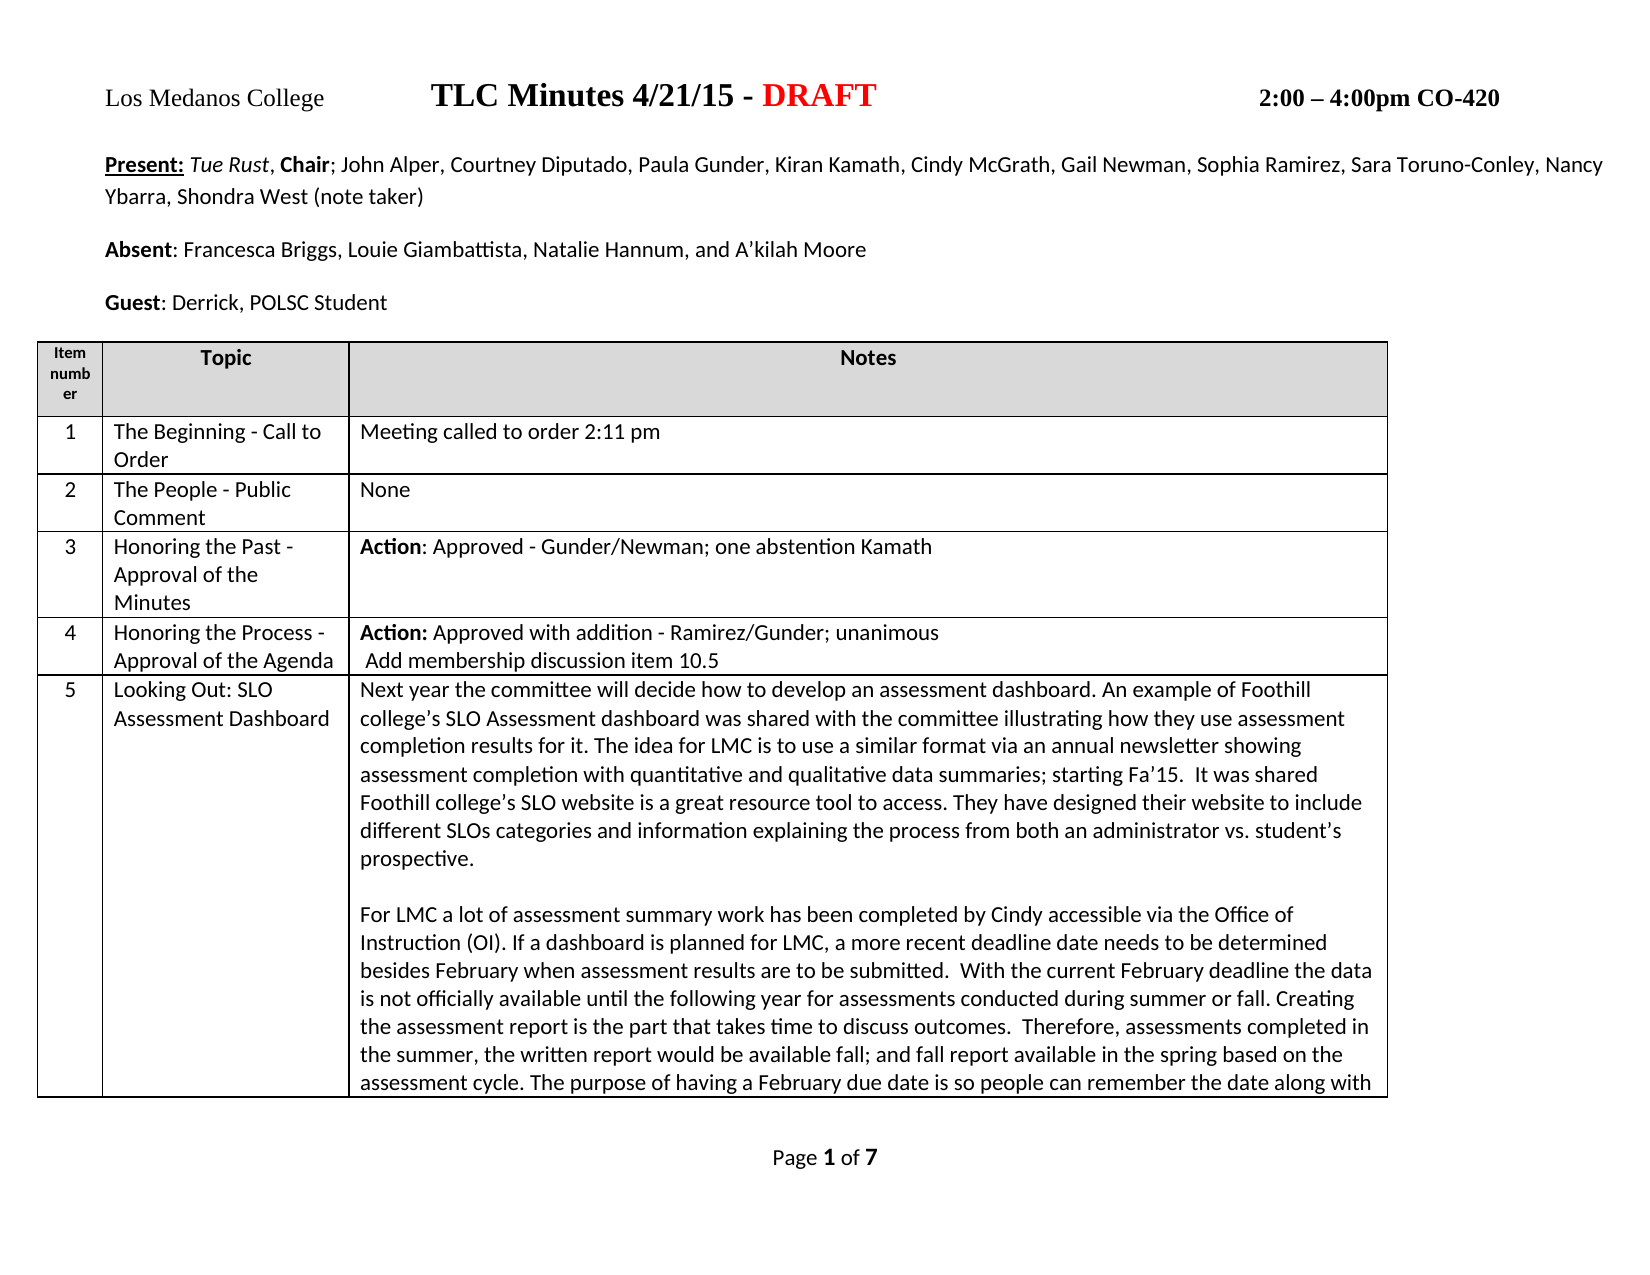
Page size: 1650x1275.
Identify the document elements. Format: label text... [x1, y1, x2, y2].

table_cell 4 [38, 618, 102, 674]
table_cell The People - Public Comment [103, 475, 348, 531]
table_cell Action: Approved - Gunder/Newman; one abstention Kamath [350, 532, 1387, 616]
table_cell Meeting called to order 2:11 pm [350, 417, 1387, 473]
text Absent: Francesca Briggs, Louie Giambattista, Natalie Hannum, and A’kilah Moore [105, 235, 1605, 263]
table_cell The Beginning - Call to Order [103, 417, 348, 473]
table_cell None [350, 475, 1387, 531]
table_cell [103, 676, 348, 1096]
table_cell Action: Approved with addition - Ramirez/Gunder; unanimous Add membership discussion item 10.5 [350, 618, 1387, 674]
table_cell 2 [38, 475, 102, 531]
table_header Item number [38, 343, 102, 416]
table_cell 3 [38, 532, 102, 616]
table_cell 5 [38, 676, 102, 1096]
table_cell Honoring the Past - Approval of the Minutes [103, 532, 348, 616]
table_header Notes [350, 343, 1387, 416]
text Present: Tue Rust, Chair; John Alper, Courtney Diputado, Paula Gunder, Kiran Kamath, Cindy McGrath, Gail Newman, Sophia Ramirez, Sara Toruno-Conley, Nancy Ybarra, Shondra West (note taker) [105, 150, 1605, 210]
text Guest: Derrick, POLSC Student [105, 288, 1605, 316]
table_cell Honoring the Process - Approval of the Agenda [103, 618, 348, 674]
table_cell 1 [38, 417, 102, 473]
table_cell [350, 676, 1387, 1096]
table_header Topic [103, 343, 348, 416]
